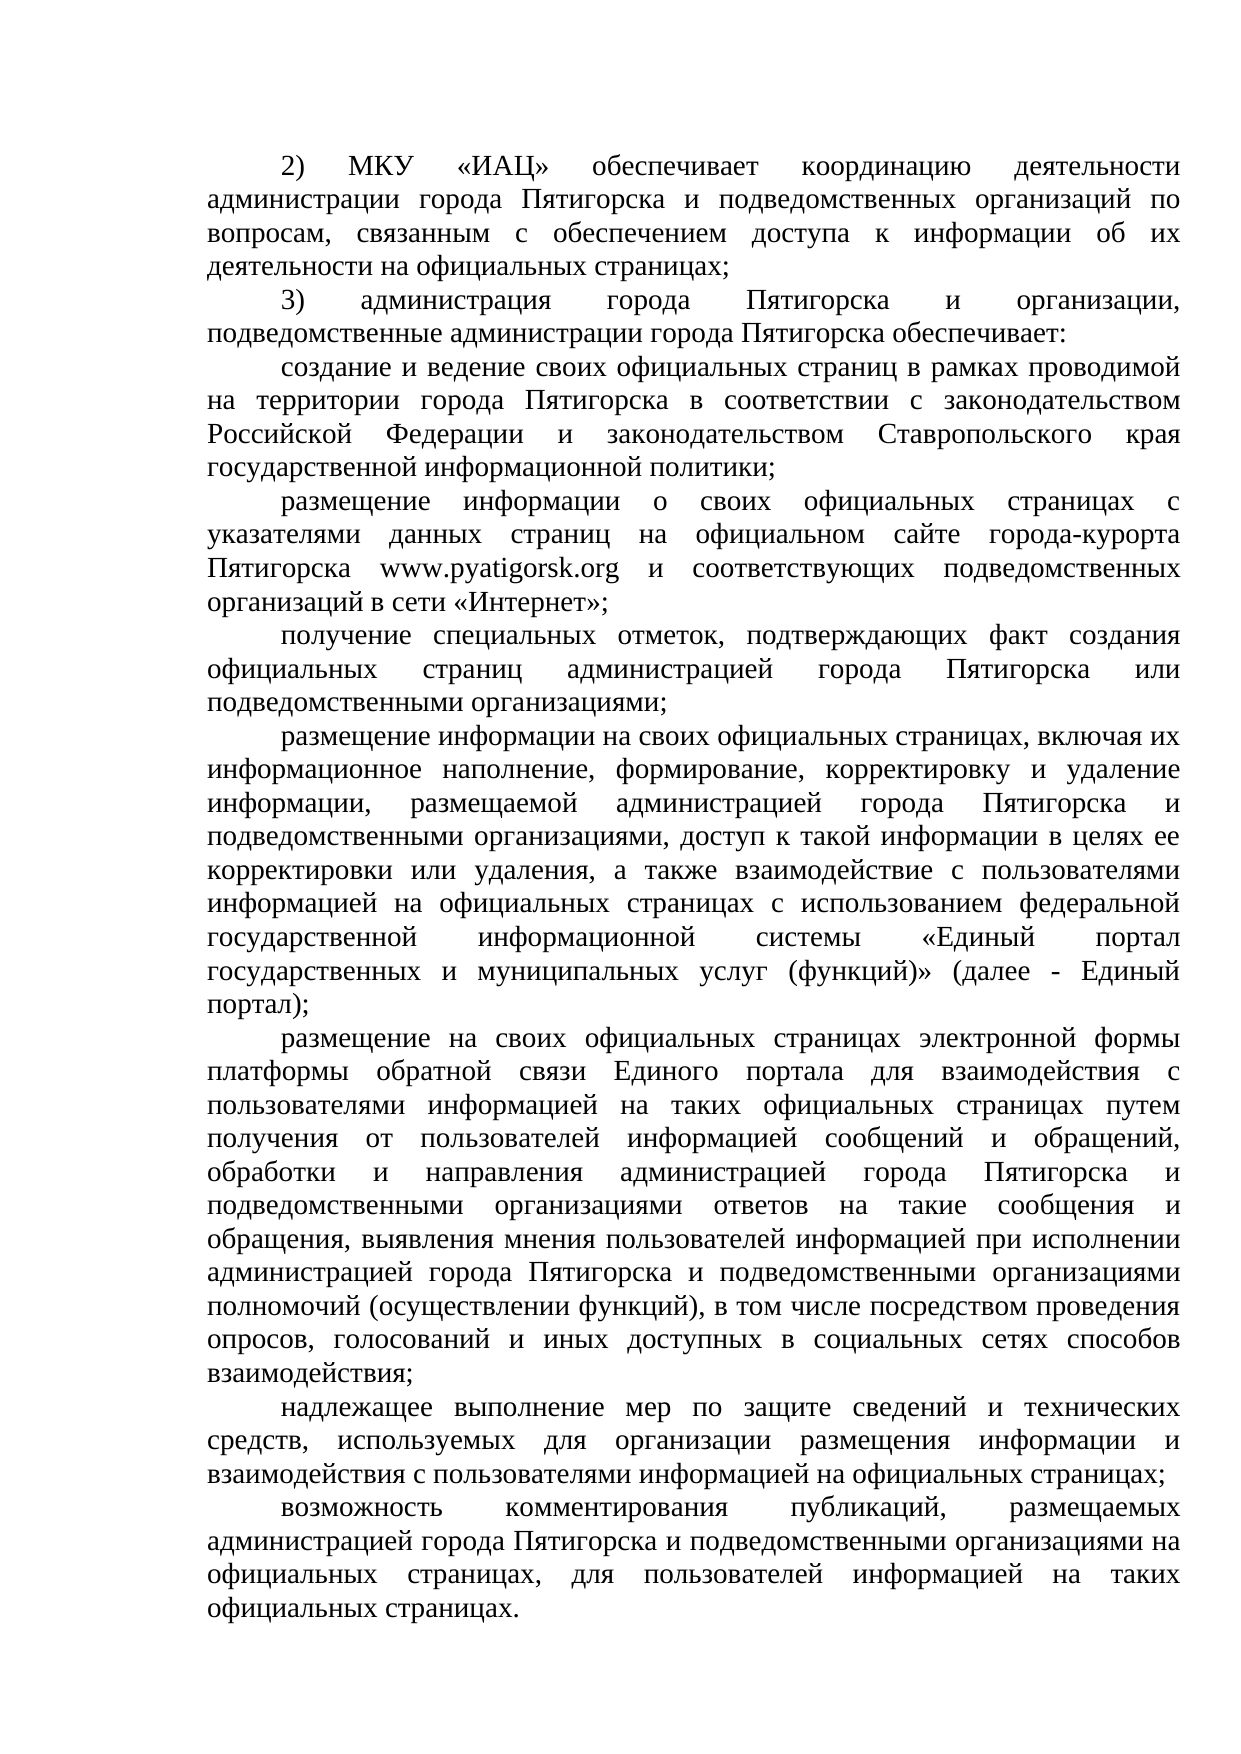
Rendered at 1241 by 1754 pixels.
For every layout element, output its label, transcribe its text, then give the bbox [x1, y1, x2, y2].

text 2) МКУ «ИАЦ» обеспечивает координацию деятельности администрации города Пятигорска и подведомственных организаций по вопросам, связанным с обеспечением доступа к информации об их деятельности на официальных страницах; [207, 148, 1181, 282]
text надлежащее выполнение мер по защите сведений и технических средств, используемых для организации размещения информации и взаимодействия с пользователями информацией на официальных страницах; [207, 1389, 1181, 1489]
text 3) администрация города Пятигорска и организации, подведомственные администрации города Пятигорска обеспечивает: [207, 282, 1181, 349]
text возможность комментирования публикаций, размещаемых администрацией города Пятигорска и подведомственными организациями на официальных страницах, для пользователей информацией на таких официальных страницах. [207, 1489, 1181, 1623]
text размещение на своих официальных страницах электронной формы платформы обратной связи Единого портала для взаимодействия с пользователями информацией на таких официальных страницах путем получения от пользователей информацией сообщений и обращений, обработки и направления администрацией города Пятигорска и подведомственными организациями ответов на такие сообщения и обращения, выявления мнения пользователей информацией при исполнении администрацией города Пятигорска и подведомственными организациями полномочий (осуществлении функций), в том числе посредством проведения опросов, голосований и иных доступных в социальных сетях способов взаимодействия; [207, 1020, 1181, 1389]
text размещение информации о своих официальных страницах с указателями данных страниц на официальном сайте города-курорта Пятигорска www.pyatigorsk.org и соответствующих подведомственных организаций в сети «Интернет»; [207, 483, 1181, 617]
text получение специальных отметок, подтверждающих факт создания официальных страниц администрацией города Пятигорска или подведомственными организациями; [207, 617, 1181, 718]
text размещение информации на своих официальных страницах, включая их информационное наполнение, формирование, корректировку и удаление информации, размещаемой администрацией города Пятигорска и подведомственными организациями, доступ к такой информации в целях ее корректировки или удаления, а также взаимодействие с пользователями информацией на официальных страницах с использованием федеральной государственной информационной системы «Единый портал государственных и муниципальных услуг (функций)» (далее - Единый портал); [207, 718, 1181, 1020]
text создание и ведение своих официальных страниц в рамках проводимой на территории города Пятигорска в соответствии с законодательством Российской Федерации и законодательством Ставропольского края государственной информационной политики; [207, 349, 1181, 483]
